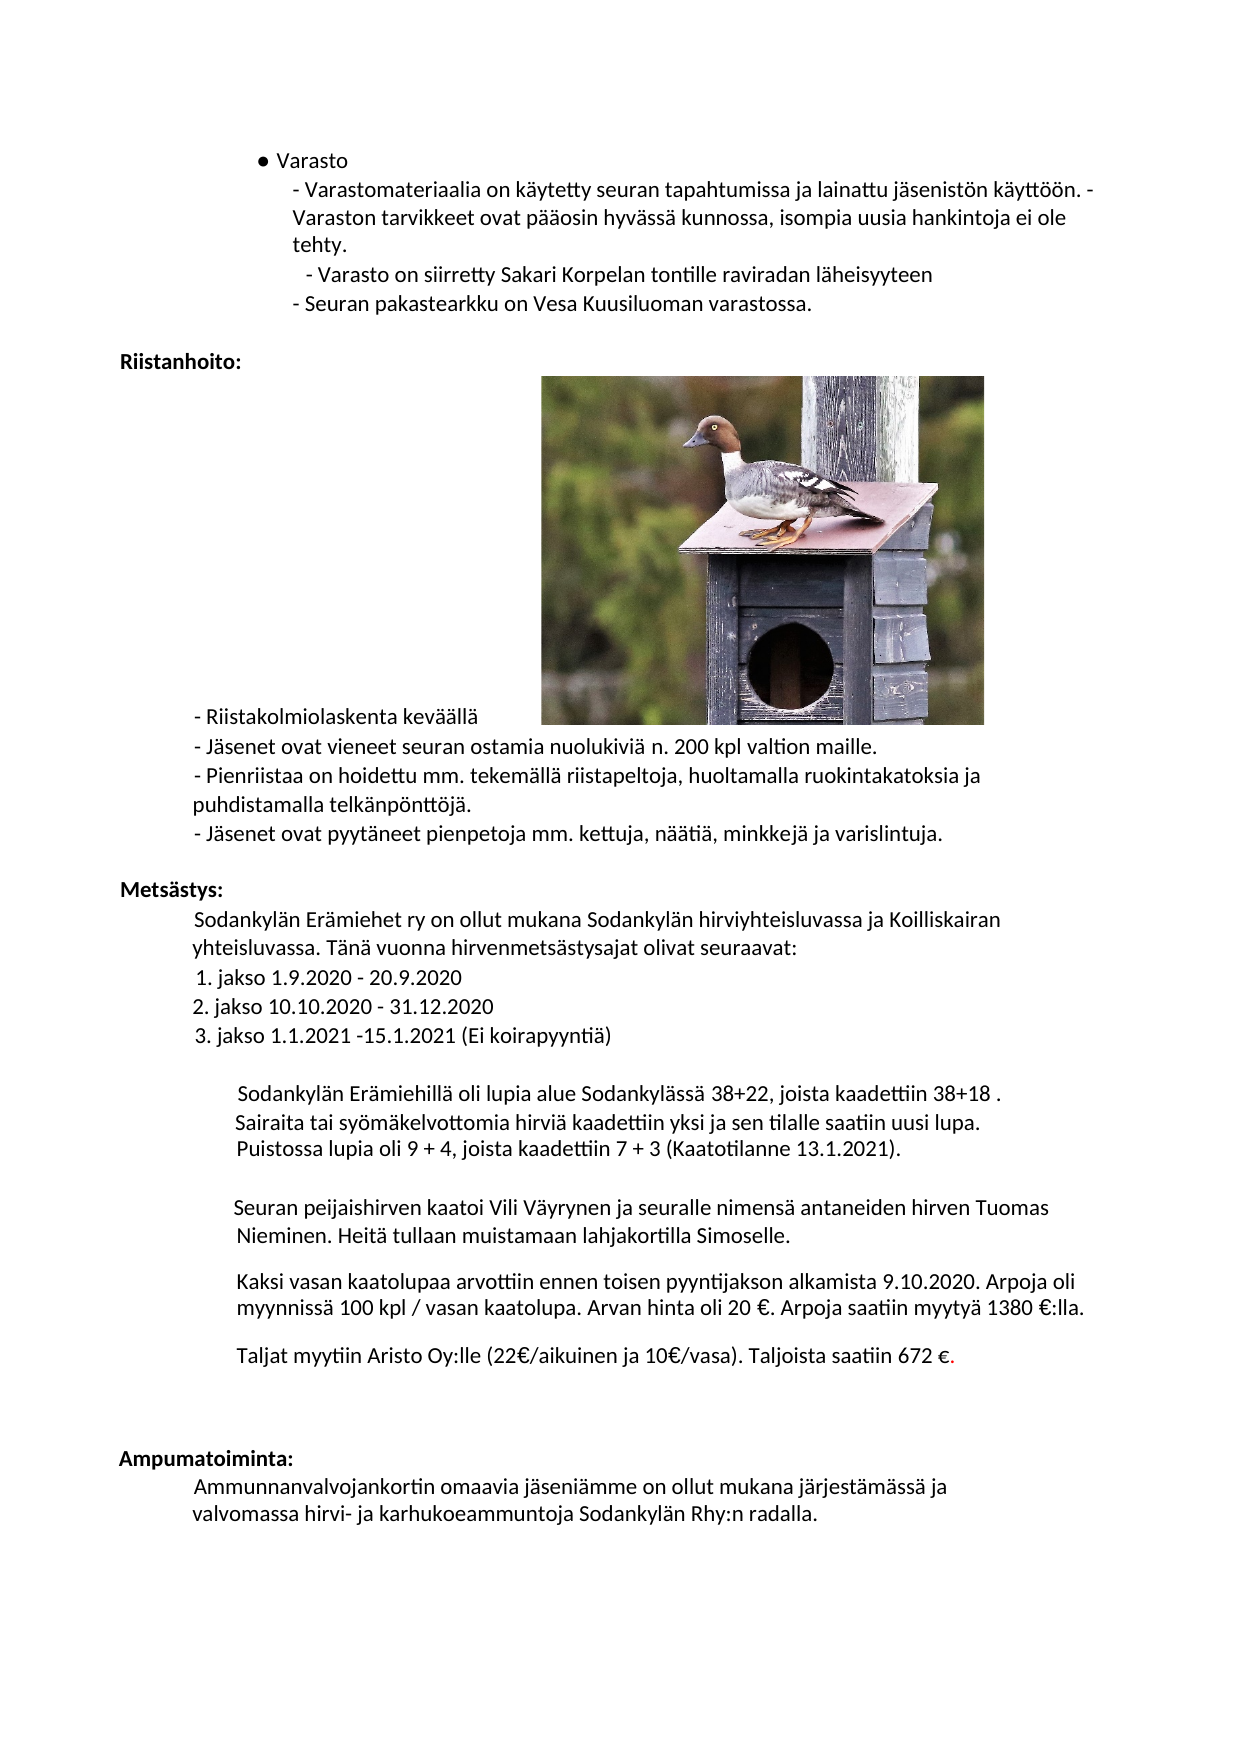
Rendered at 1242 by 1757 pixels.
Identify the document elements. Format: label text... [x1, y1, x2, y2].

text ● Varasto [256, 146, 1121, 174]
text - Pienriistaa on hoidettu mm. tekemällä riistapeltoja, huoltamalla ruokintakatoksia ja puhdistamalla telkänpönttöjä. [192, 762, 990, 818]
text Riistanhoito: [120, 347, 1121, 375]
text - Jäsenet ovat pyytäneet pienpetoja mm. kettuja, näätiä, minkkejä ja varislintuja. [194, 819, 1121, 848]
text 3. jakso 1.1.2021 -15.1.2021 (Ei koirapyyntiä) [194, 1022, 1121, 1049]
text Metsästys: [120, 876, 1121, 903]
text Sairaita tai syömäkelvottomia hirviä kaadettiin yksi ja sen tilalle saatiin uusi lupa. Puistossa lupia oli 9 + 4, joista kaadettiin 7 + 3 (Kaatotilanne 13.1.2021). [235, 1108, 1005, 1162]
text Seuran peijaishirven kaatoi Vili Väyrynen ja seuralle nimensä antaneiden hirven Tuomas Nieminen. Heitä tullaan muistamaan lahjakortilla Simoselle. [218, 1193, 1074, 1249]
text Ampumatoiminta: [118, 1444, 1121, 1472]
text Sodankylän Erämiehet ry on ollut mukana Sodankylän hirviyhteisluvassa ja Koilliskairan yhteisluvassa. Tänä vuonna hirvenmetsästysajat olivat seuraavat: [192, 905, 1006, 961]
text - Seuran pakastearkku on Vesa Kuusiluoman varastossa. [292, 289, 1121, 317]
text 1. jakso 1.9.2020 - 20.9.2020 [195, 963, 1121, 991]
text Sodankylän Erämiehillä oli lupia alue Sodankylässä 38+22, joista kaadettiin 38+18 . [118, 1079, 1121, 1107]
text Taljat myytiin Aristo Oy:lle (22€/aikuinen ja 10€/vasa). Taljoista saatiin 672 €. [236, 1341, 1121, 1369]
text Kaksi vasan kaatolupaa arvottiin ennen toisen pyyntijakson alkamista 9.10.2020. Arpoja oli myynnissä 100 kpl / vasan kaatolupa. Arvan hinta oli 20 €. Arpoja saatiin myytyä 1380 €:lla. [236, 1268, 1105, 1322]
text 2. jakso 10.10.2020 - 31.12.2020 [192, 992, 1121, 1020]
picture [541, 376, 985, 725]
text - Varasto on siirretty Sakari Korpelan tontille raviradan läheisyyteen [118, 260, 1121, 288]
text Ammunnanvalvojankortin omaavia jäseniämme on ollut mukana järjestämässä ja valvomassa hirvi- ja karhukoeammuntoja Sodankylän Rhy:n radalla. [192, 1473, 952, 1527]
text - Jäsenet ovat vieneet seuran ostamia nuolukiviä n. 200 kpl valtion maille. [192, 732, 990, 760]
text - Varastomateriaalia on käytetty seuran tapahtumissa ja lainattu jäsenistön käyttöön. - Varaston tarvikkeet ovat pääosin hyvässä kunnossa, isompia uusia hankintoja ei ole tehty. [292, 175, 1112, 259]
